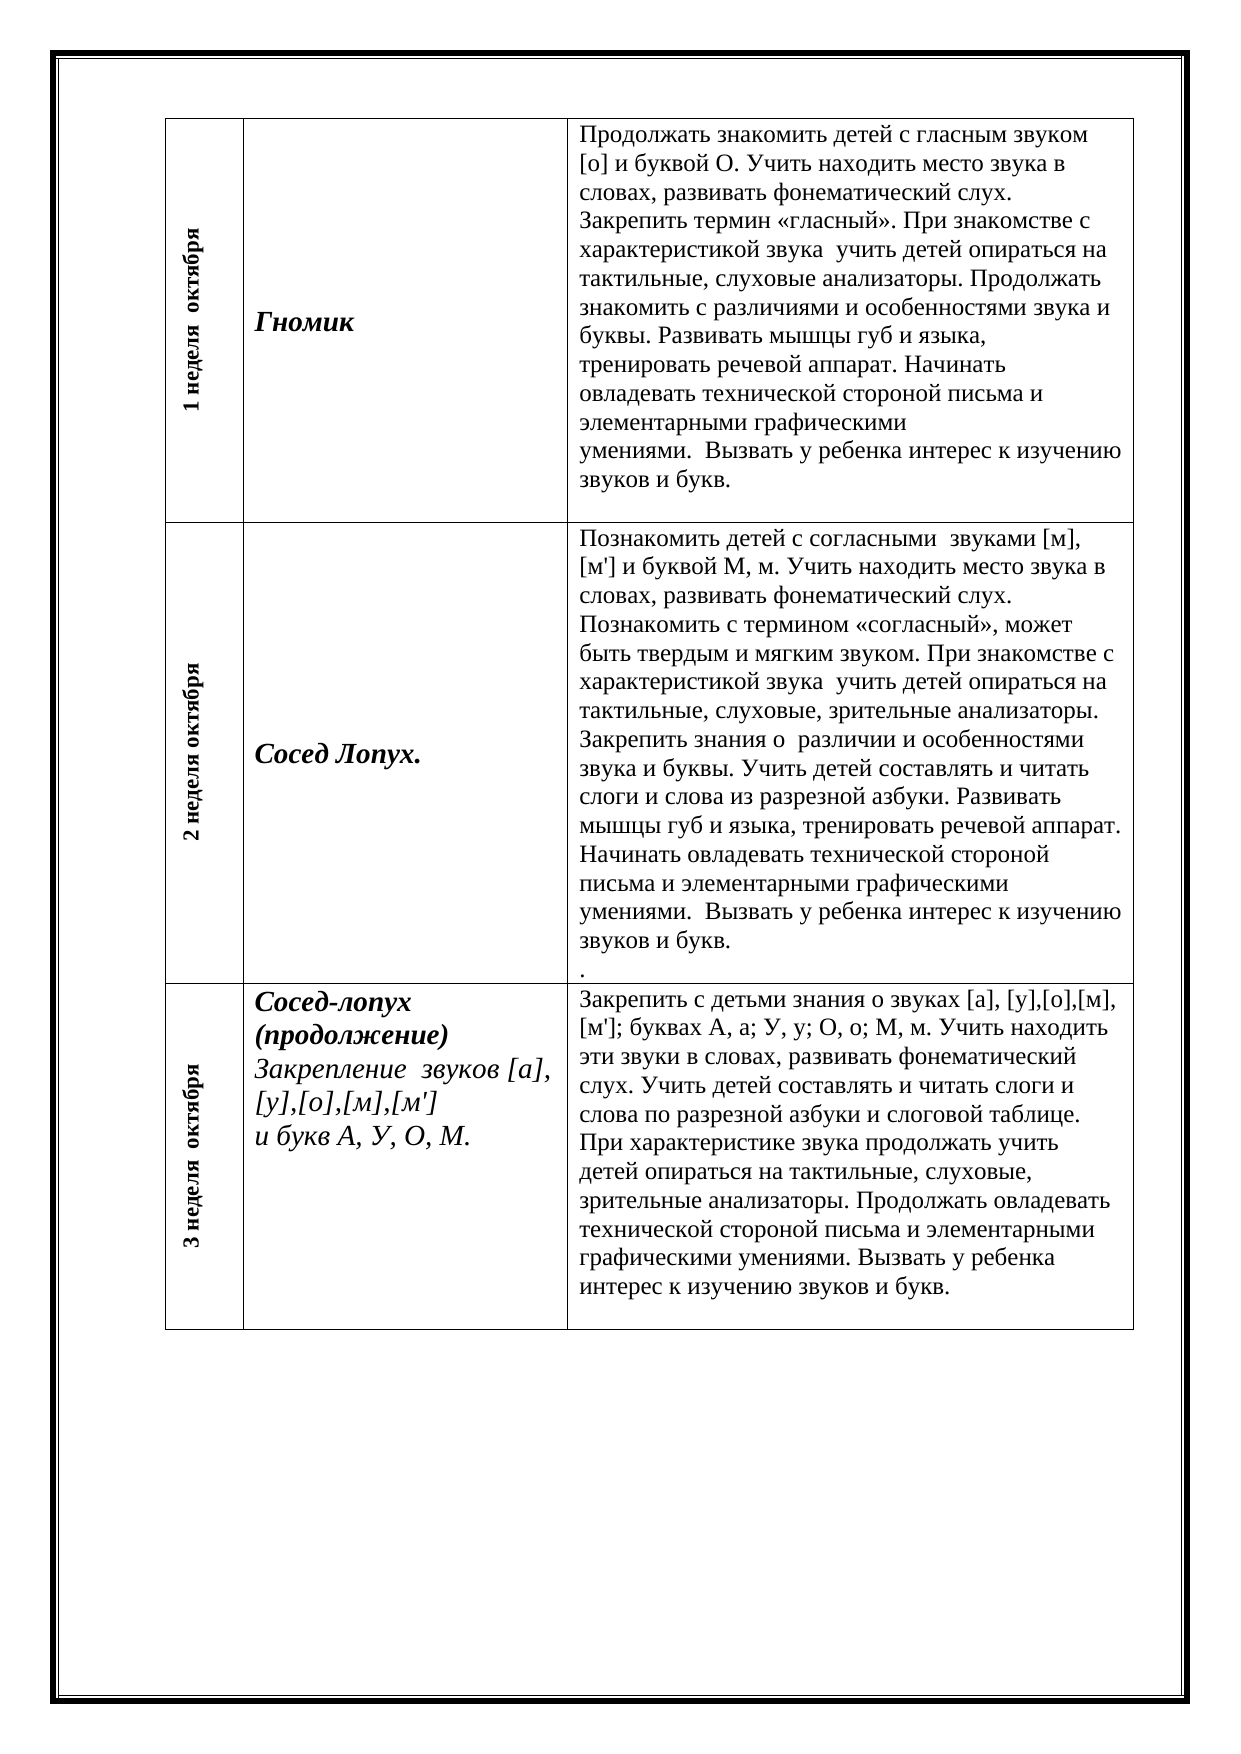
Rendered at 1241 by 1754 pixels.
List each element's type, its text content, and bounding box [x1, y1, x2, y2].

table_cell Закрепить с детьми знания о звуках [а], [у],[о],[м],[м']; буквах А, а; У, у; О, о; М, м. Учить находить эти звуки в словах, развивать фонематический слух. Учить детей составлять и читать слоги и слова по разрезной азбуки и слоговой таблице. При характеристике звука продолжать учить детей опираться на тактильные, слуховые, зрительные анализаторы. Продолжать овладевать технической стороной письма и элементарными графическими умениями. Вызвать у ребенка интерес к изучению звуков и букв. [568, 984, 1133, 1329]
table_cell Сосед-лопух (продолжение) Закрепление звуков [а],[у],[о],[м],[м'] и букв А, У, О, М. [244, 984, 567, 1329]
table_cell Сосед Лопух. [244, 523, 567, 983]
table_cell 1 неделя октября [166, 119, 243, 522]
table_cell 3 неделя октября [166, 984, 243, 1329]
table_cell 2 неделя октября [166, 523, 243, 983]
table_cell Познакомить детей с согласными звуками [м], [м'] и буквой М, м. Учить находить место звука в словах, развивать фонематический слух. Познакомить с термином «согласный», может быть твердым и мягким звуком. При знакомстве с характеристикой звука учить детей опираться на тактильные, слуховые, зрительные анализаторы. Закрепить знания о различии и особенностями звука и буквы. Учить детей составлять и читать слоги и слова из разрезной азбуки. Развивать мышцы губ и языка, тренировать речевой аппарат. Начинать овладевать технической стороной письма и элементарными графическими умениями. Вызвать у ребенка интерес к изучению звуков и букв. . [568, 523, 1133, 983]
table_cell Гномик [244, 119, 567, 522]
table_cell Продолжать знакомить детей с гласным звуком [о] и буквой О. Учить находить место звука в словах, развивать фонематический слух. Закрепить термин «гласный». При знакомстве с характеристикой звука учить детей опираться на тактильные, слуховые анализаторы. Продолжать знакомить с различиями и особенностями звука и буквы. Развивать мышцы губ и языка, тренировать речевой аппарат. Начинать овладевать технической стороной письма и элементарными графическими умениями. Вызвать у ребенка интерес к изучению звуков и букв. [568, 119, 1133, 522]
